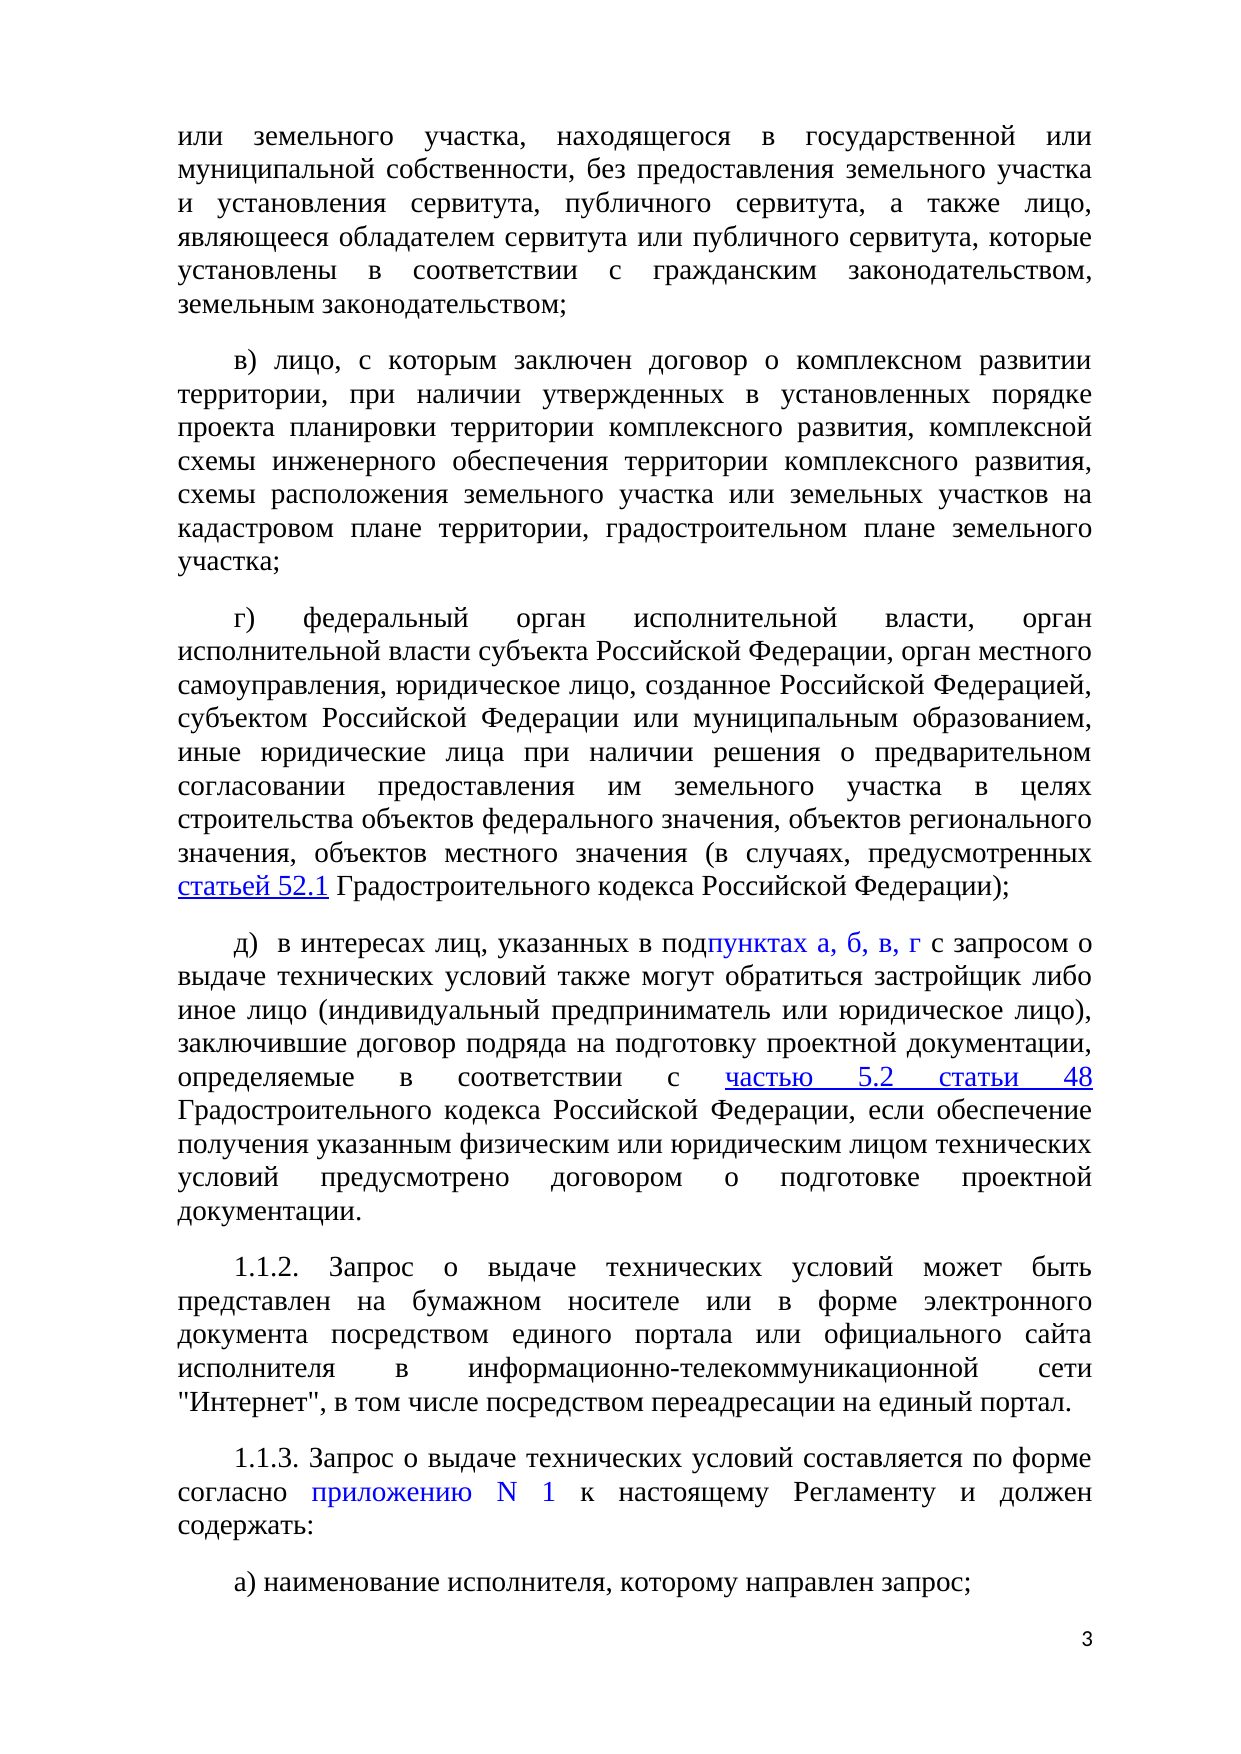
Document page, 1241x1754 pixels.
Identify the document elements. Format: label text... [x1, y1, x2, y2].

text 1.1.2. Запрос о выдаче технических условий может быть представлен на бумажном носителе или в форме электронного документа посредством единого портала или официального сайта исполнителя в информационно-телекоммуникационной сети "Интернет", в том числе посредством переадресации на единый портал. [177, 1249, 1093, 1417]
text а) наименование исполнителя, которому направлен запрос; [177, 1564, 1093, 1597]
text в) лицо, с которым заключен договор о комплексном развитии территории, при наличии утвержденных в установленных порядке проекта планировки территории комплексного развития, комплексной схемы инженерного обеспечения территории комплексного развития, схемы расположения земельного участка или земельных участков на кадастровом плане территории, градостроительном плане земельного участка; [177, 342, 1093, 577]
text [177, 118, 1093, 319]
text г) федеральный орган исполнительной власти, орган исполнительной власти субъекта Российской Федерации, орган местного самоуправления, юридическое лицо, созданное Российской Федерацией, субъектом Российской Федерации или муниципальным образованием, иные юридические лица при наличии решения о предварительном согласовании предоставления им земельного участка в целях строительства объектов федерального значения, объектов регионального значения, объектов местного значения (в случаях, предусмотренных статьей 52.1 Градостроительного кодекса Российской Федерации); [177, 600, 1093, 902]
text 1.1.3. Запрос о выдаче технических условий составляется по форме согласно приложению N 1 к настоящему Регламенту и должен содержать: [177, 1440, 1093, 1541]
text д) в интересах лиц, указанных в подпунктах а, б, в, г с запросом о выдаче технических условий также могут обратиться застройщик либо иное лицо (индивидуальный предприниматель или юридическое лицо), заключившие договор подряда на подготовку проектной документации, определяемые в соответствии с частью 5.2 статьи 48 Градостроительного кодекса Российской Федерации, если обеспечение получения указанным физическим или юридическим лицом технических условий предусмотрено договором о подготовке проектной документации. [177, 925, 1093, 1227]
